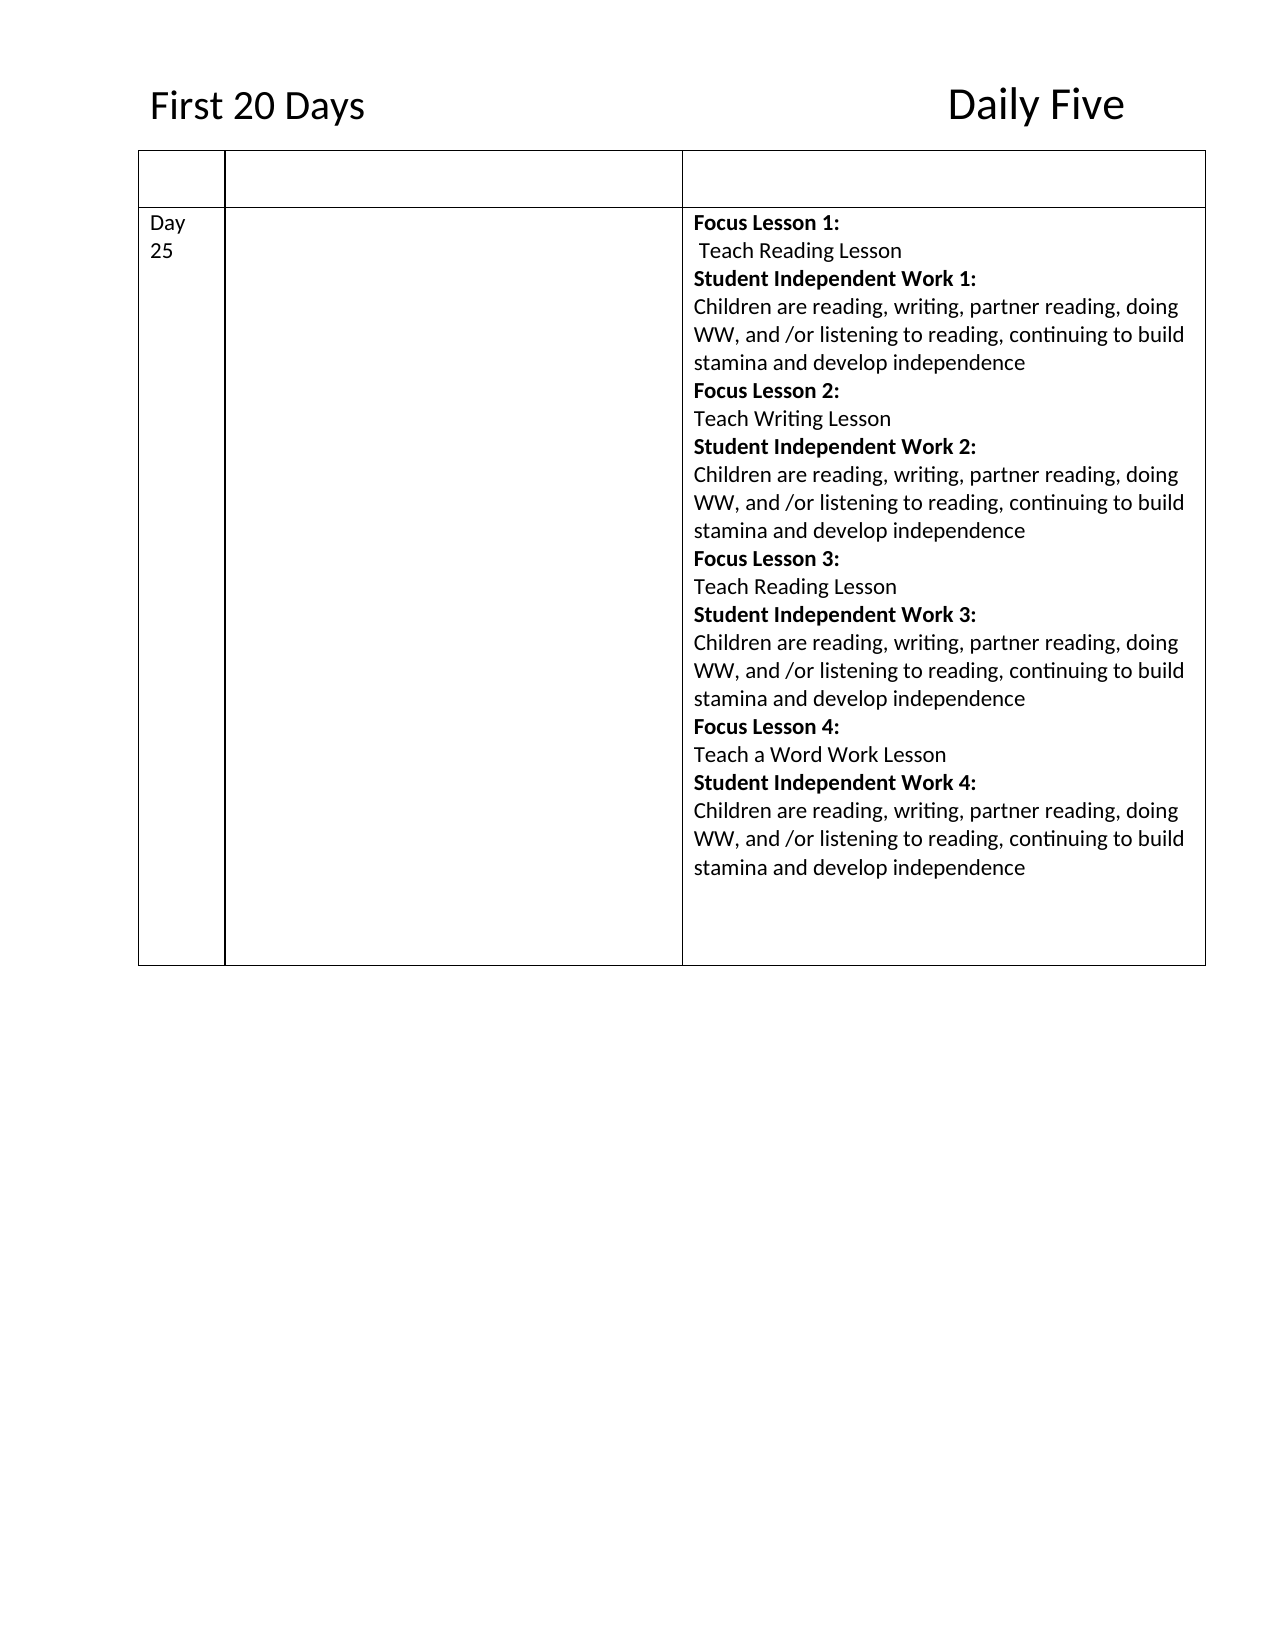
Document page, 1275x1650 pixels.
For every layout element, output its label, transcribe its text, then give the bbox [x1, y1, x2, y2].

table_cell [226, 208, 682, 965]
table_cell [226, 151, 682, 207]
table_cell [139, 151, 224, 207]
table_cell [683, 151, 1205, 207]
table_cell Focus Lesson 1: Teach Reading Lesson Student Independent Work 1: Children are reading, writing, partner reading, doing WW, and /or listening to reading, continuing to build stamina and develop independence Focus Lesson 2: Teach Writing Lesson Student Independent Work 2: Children are reading, writing, partner reading, doing WW, and /or listening to reading, continuing to build stamina and develop independence Focus Lesson 3: Teach Reading Lesson Student Independent Work 3: Children are reading, writing, partner reading, doing WW, and /or listening to reading, continuing to build stamina and develop independence Focus Lesson 4: Teach a Word Work Lesson Student Independent Work 4: Children are reading, writing, partner reading, doing WW, and /or listening to reading, continuing to build stamina and develop independence [683, 208, 1205, 965]
table_cell Day 25 [139, 208, 224, 965]
